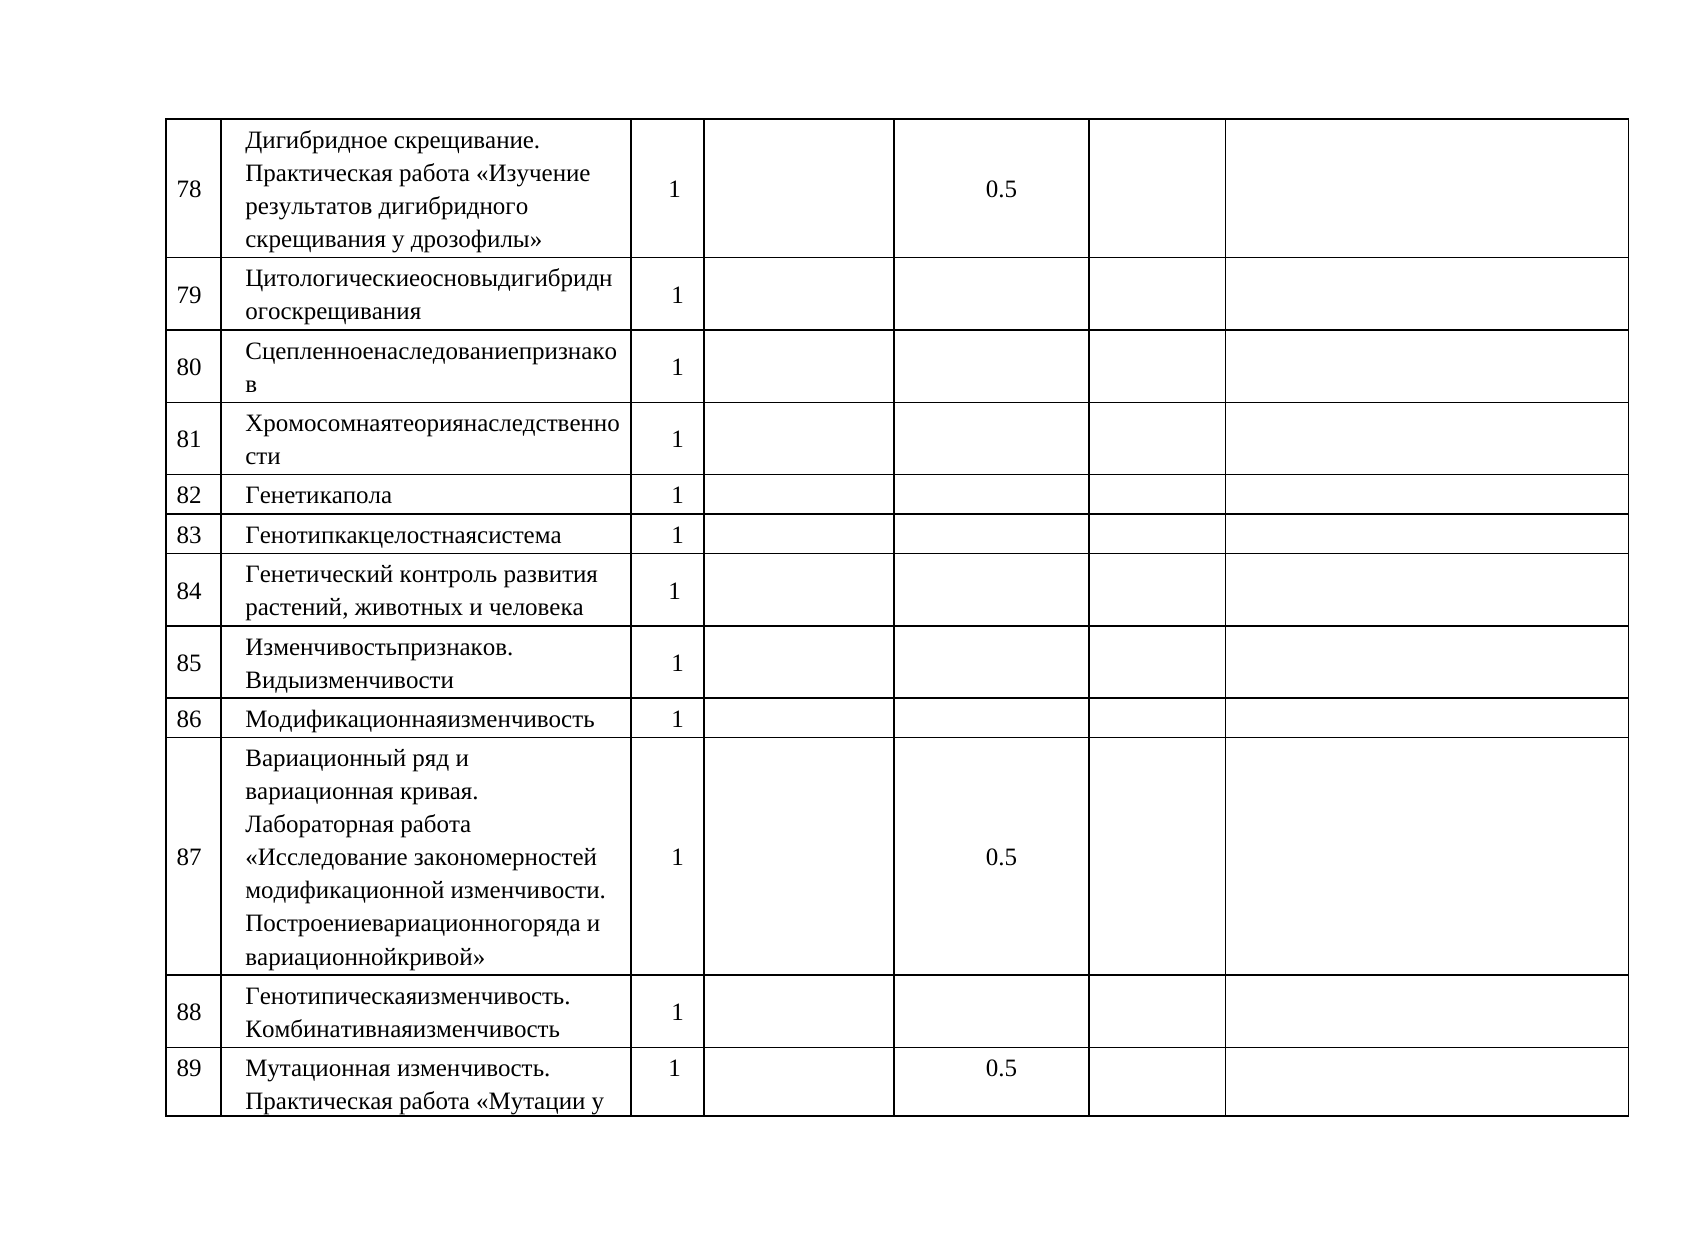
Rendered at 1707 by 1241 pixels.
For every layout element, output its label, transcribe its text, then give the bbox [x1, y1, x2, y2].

table_cell [1090, 515, 1225, 552]
table_cell 78 [167, 120, 220, 257]
table_cell [1090, 258, 1225, 329]
table_cell [1226, 627, 1628, 697]
table_cell [1226, 738, 1628, 974]
table_cell [1090, 627, 1225, 697]
table_cell Генотипкакцелостнаясистема [222, 515, 630, 552]
table_cell Изменчивостьпризнаков. Видыизменчивости [222, 627, 630, 697]
table_cell [1090, 699, 1225, 737]
table_cell 1 [632, 120, 703, 257]
table_cell 89 [167, 1048, 220, 1115]
table_cell [1090, 976, 1225, 1047]
table_cell [705, 554, 893, 625]
table_cell 87 [167, 738, 220, 974]
table_cell [705, 627, 893, 697]
table_cell [895, 258, 1088, 329]
table_cell [705, 699, 893, 737]
table_cell [895, 627, 1088, 697]
table_cell [705, 331, 893, 401]
table_cell [705, 258, 893, 329]
table_cell Генетический контроль развития растений, животных и человека [222, 554, 630, 625]
table_cell [1090, 554, 1225, 625]
table_cell 1 [632, 475, 703, 513]
table_cell [895, 403, 1088, 474]
table_cell [1226, 258, 1628, 329]
table_cell [705, 403, 893, 474]
table_cell [705, 515, 893, 552]
table_cell 1 [632, 738, 703, 974]
table_cell [1226, 976, 1628, 1047]
table_cell [1226, 475, 1628, 513]
table_cell [1090, 475, 1225, 513]
table_cell 81 [167, 403, 220, 474]
table_cell [705, 738, 893, 974]
table_cell [1090, 738, 1225, 974]
table_cell [1090, 120, 1225, 257]
table_cell Вариационный ряд и вариационная кривая. Лабораторная работа «Исследование закономерностей модификационной изменчивости. Построениевариационногоряда и вариационнойкривой» [222, 738, 630, 974]
table_cell 1 [632, 1048, 703, 1115]
table_cell 80 [167, 331, 220, 401]
table_cell [1090, 1048, 1225, 1115]
table_cell 82 [167, 475, 220, 513]
table_cell 83 [167, 515, 220, 552]
table_cell [895, 475, 1088, 513]
table_cell [1226, 331, 1628, 401]
table_cell [1226, 515, 1628, 552]
table_cell Дигибридное скрещивание. Практическая работа «Изучение результатов дигибридного скрещивания у дрозофилы» [222, 120, 630, 257]
table_cell 1 [632, 627, 703, 697]
table_cell 85 [167, 627, 220, 697]
table_cell [895, 976, 1088, 1047]
table_cell Цитологическиеосновыдигибридногоскрещивания [222, 258, 630, 329]
table_cell 88 [167, 976, 220, 1047]
table_cell 0.5 [895, 120, 1088, 257]
table_cell Генотипическаяизменчивость. Комбинативнаяизменчивость [222, 976, 630, 1047]
table_cell [895, 331, 1088, 401]
table_cell [1090, 403, 1225, 474]
table_cell [705, 120, 893, 257]
table_cell Модификационнаяизменчивость [222, 699, 630, 737]
table_cell [705, 475, 893, 513]
table_cell 1 [632, 403, 703, 474]
table_cell [1226, 554, 1628, 625]
table_cell [1226, 699, 1628, 737]
table_cell [895, 515, 1088, 552]
table_cell 1 [632, 515, 703, 552]
table_cell 1 [632, 554, 703, 625]
table_cell [1226, 403, 1628, 474]
table_cell 84 [167, 554, 220, 625]
table_cell 1 [632, 976, 703, 1047]
table_cell 1 [632, 258, 703, 329]
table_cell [222, 1048, 630, 1115]
table_cell [1226, 1048, 1628, 1115]
table_cell [705, 1048, 893, 1115]
table_cell 1 [632, 331, 703, 401]
table_cell Сцепленноенаследованиепризнаков [222, 331, 630, 401]
table_cell [895, 554, 1088, 625]
table_cell [1226, 120, 1628, 257]
table_cell 86 [167, 699, 220, 737]
table_cell [705, 976, 893, 1047]
table_cell 79 [167, 258, 220, 329]
table_cell 0.5 [895, 1048, 1088, 1115]
table_cell Генетикапола [222, 475, 630, 513]
table_cell Хромосомнаятеориянаследственности [222, 403, 630, 474]
table_cell 0.5 [895, 738, 1088, 974]
table_cell [1090, 331, 1225, 401]
table_cell 1 [632, 699, 703, 737]
table_cell [895, 699, 1088, 737]
